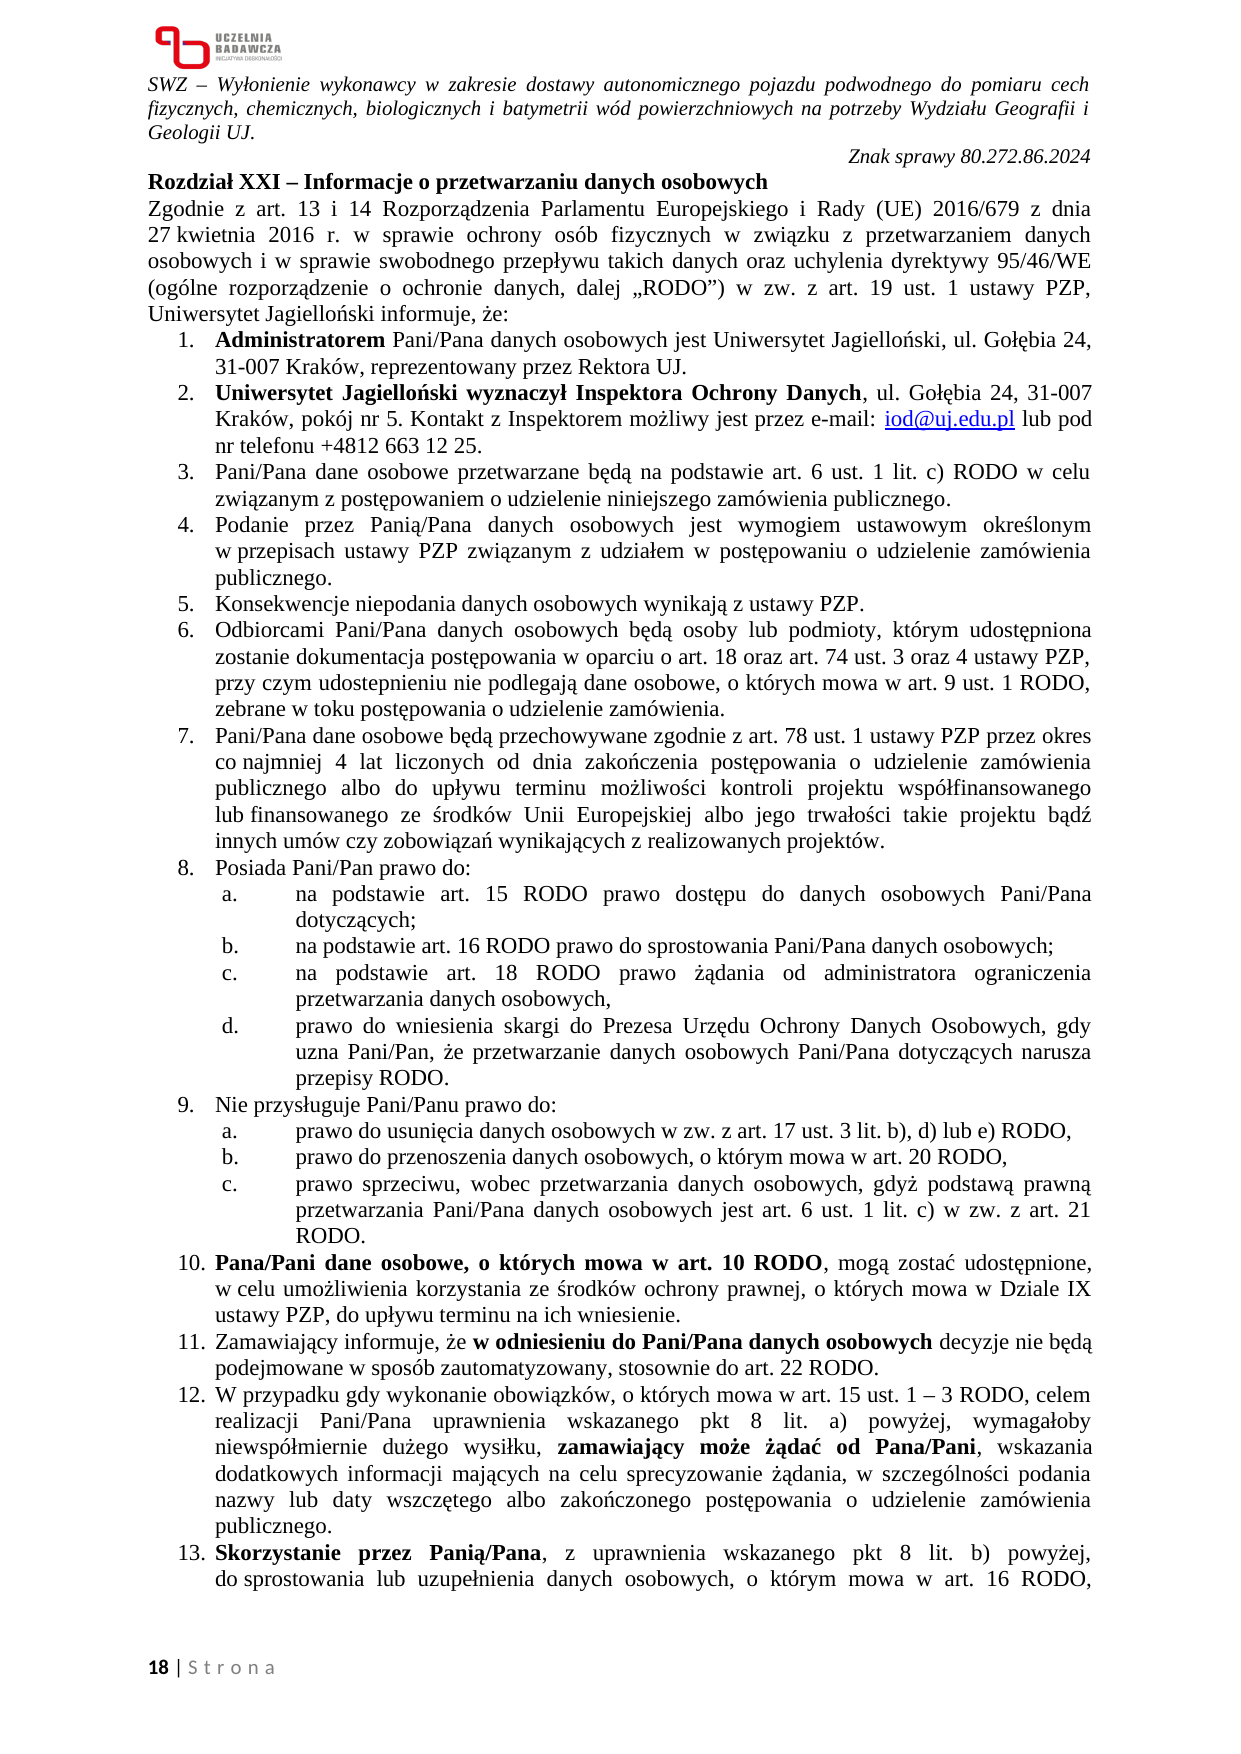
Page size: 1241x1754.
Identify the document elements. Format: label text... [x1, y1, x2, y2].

list na podstawie art. 15 RODO prawo dostępu do danych osobowych Pani/Pana dotyczących; [222, 880, 1092, 933]
list prawo do wniesienia skargi do Prezesa Urzędu Ochrony Danych Osobowych, gdy uzna Pani/Pan, że przetwarzanie danych osobowych Pani/Pana dotyczących narusza przepisy RODO. [222, 1012, 1092, 1091]
list Posiada Pani/Pan prawo do: [177, 853, 1092, 880]
list Pani/Pana dane osobowe będą przechowywane zgodnie z art. 78 ust. 1 ustawy PZP przez okres co najmniej 4 lat liczonych od dnia zakończenia postępowania o udzielenie zamówienia publicznego albo do upływu terminu możliwości kontroli projektu współfinansowanego lub finansowanego ze środków Unii Europejskiej albo jego trwałości takie projektu bądź innych umów czy zobowiązań wynikających z realizowanych projektów. [177, 722, 1092, 853]
list Pana/Pani dane osobowe, o których mowa w art. 10 RODO, mogą zostać udostępnione, w celu umożliwienia korzystania ze środków ochrony prawnej, o których mowa w Dziale IX ustawy PZP, do upływu terminu na ich wniesienie. [177, 1249, 1092, 1328]
list Konsekwencje niepodania danych osobowych wynikają z ustawy PZP. [177, 590, 1092, 616]
list prawo do usunięcia danych osobowych w zw. z art. 17 ust. 3 lit. b), d) lub e) RODO, [222, 1117, 1092, 1143]
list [177, 1539, 1092, 1591]
list Uniwersytet Jagielloński wyznaczył Inspektora Ochrony Danych, ul. Gołębia 24, 31-007 Kraków, pokój nr 5. Kontakt z Inspektorem możliwy jest przez e-mail: iod@uj.edu.pl lub pod nr telefonu +4812 663 12 25. [177, 379, 1092, 458]
text Zgodnie z art. 13 i 14 Rozporządzenia Parlamentu Europejskiego i Rady (UE) 2016/679 z dnia 27 kwietnia 2016 r. w sprawie ochrony osób fizycznych w związku z przetwarzaniem danych osobowych i w sprawie swobodnego przepływu takich danych oraz uchylenia dyrektywy 95/46/WE (ogólne rozporządzenie o ochronie danych, dalej „RODO”) w zw. z art. 19 ust. 1 ustawy PZP, Uniwersytet Jagielloński informuje, że: [148, 195, 1092, 326]
picture [147, 24, 290, 72]
list na podstawie art. 16 RODO prawo do sprostowania Pani/Pana danych osobowych; [222, 933, 1092, 959]
list na podstawie art. 18 RODO prawo żądania od administratora ograniczenia przetwarzania danych osobowych, [222, 959, 1092, 1012]
text Rozdział XXI – Informacje o przetwarzaniu danych osobowych [148, 168, 1092, 195]
list prawo do przenoszenia danych osobowych, o którym mowa w art. 20 RODO, [222, 1143, 1092, 1170]
list Podanie przez Panią/Pana danych osobowych jest wymogiem ustawowym określonym w przepisach ustawy PZP związanym z udziałem w postępowaniu o udzielenie zamówienia publicznego. [177, 511, 1092, 590]
list Administratorem Pani/Pana danych osobowych jest Uniwersytet Jagielloński, ul. Gołębia 24, 31-007 Kraków, reprezentowany przez Rektora UJ. [177, 326, 1092, 379]
list prawo sprzeciwu, wobec przetwarzania danych osobowych, gdyż podstawą prawną przetwarzania Pani/Pana danych osobowych jest art. 6 ust. 1 lit. c) w zw. z art. 21 RODO. [222, 1170, 1092, 1249]
list Pani/Pana dane osobowe przetwarzane będą na podstawie art. 6 ust. 1 lit. c) RODO w celu związanym z postępowaniem o udzielenie niniejszego zamówienia publicznego. [177, 458, 1092, 511]
list W przypadku gdy wykonanie obowiązków, o których mowa w art. 15 ust. 1 – 3 RODO, celem realizacji Pani/Pana uprawnienia wskazanego pkt 8 lit. a) powyżej, wymagałoby niewspółmiernie dużego wysiłku, zamawiający może żądać od Pana/Pani, wskazania dodatkowych informacji mających na celu sprecyzowanie żądania, w szczególności podania nazwy lub daty wszczętego albo zakończonego postępowania o udzielenie zamówienia publicznego. [177, 1381, 1092, 1539]
list Odbiorcami Pani/Pana danych osobowych będą osoby lub podmioty, którym udostępniona zostanie dokumentacja postępowania w oparciu o art. 18 oraz art. 74 ust. 3 oraz 4 ustawy PZP, przy czym udostepnieniu nie podlegają dane osobowe, o których mowa w art. 9 ust. 1 RODO, zebrane w toku postępowania o udzielenie zamówienia. [177, 616, 1092, 722]
list Nie przysługuje Pani/Panu prawo do: [177, 1091, 1092, 1117]
list Zamawiający informuje, że w odniesieniu do Pani/Pana danych osobowych decyzje nie będą podejmowane w sposób zautomatyzowany, stosownie do art. 22 RODO. [177, 1328, 1092, 1381]
